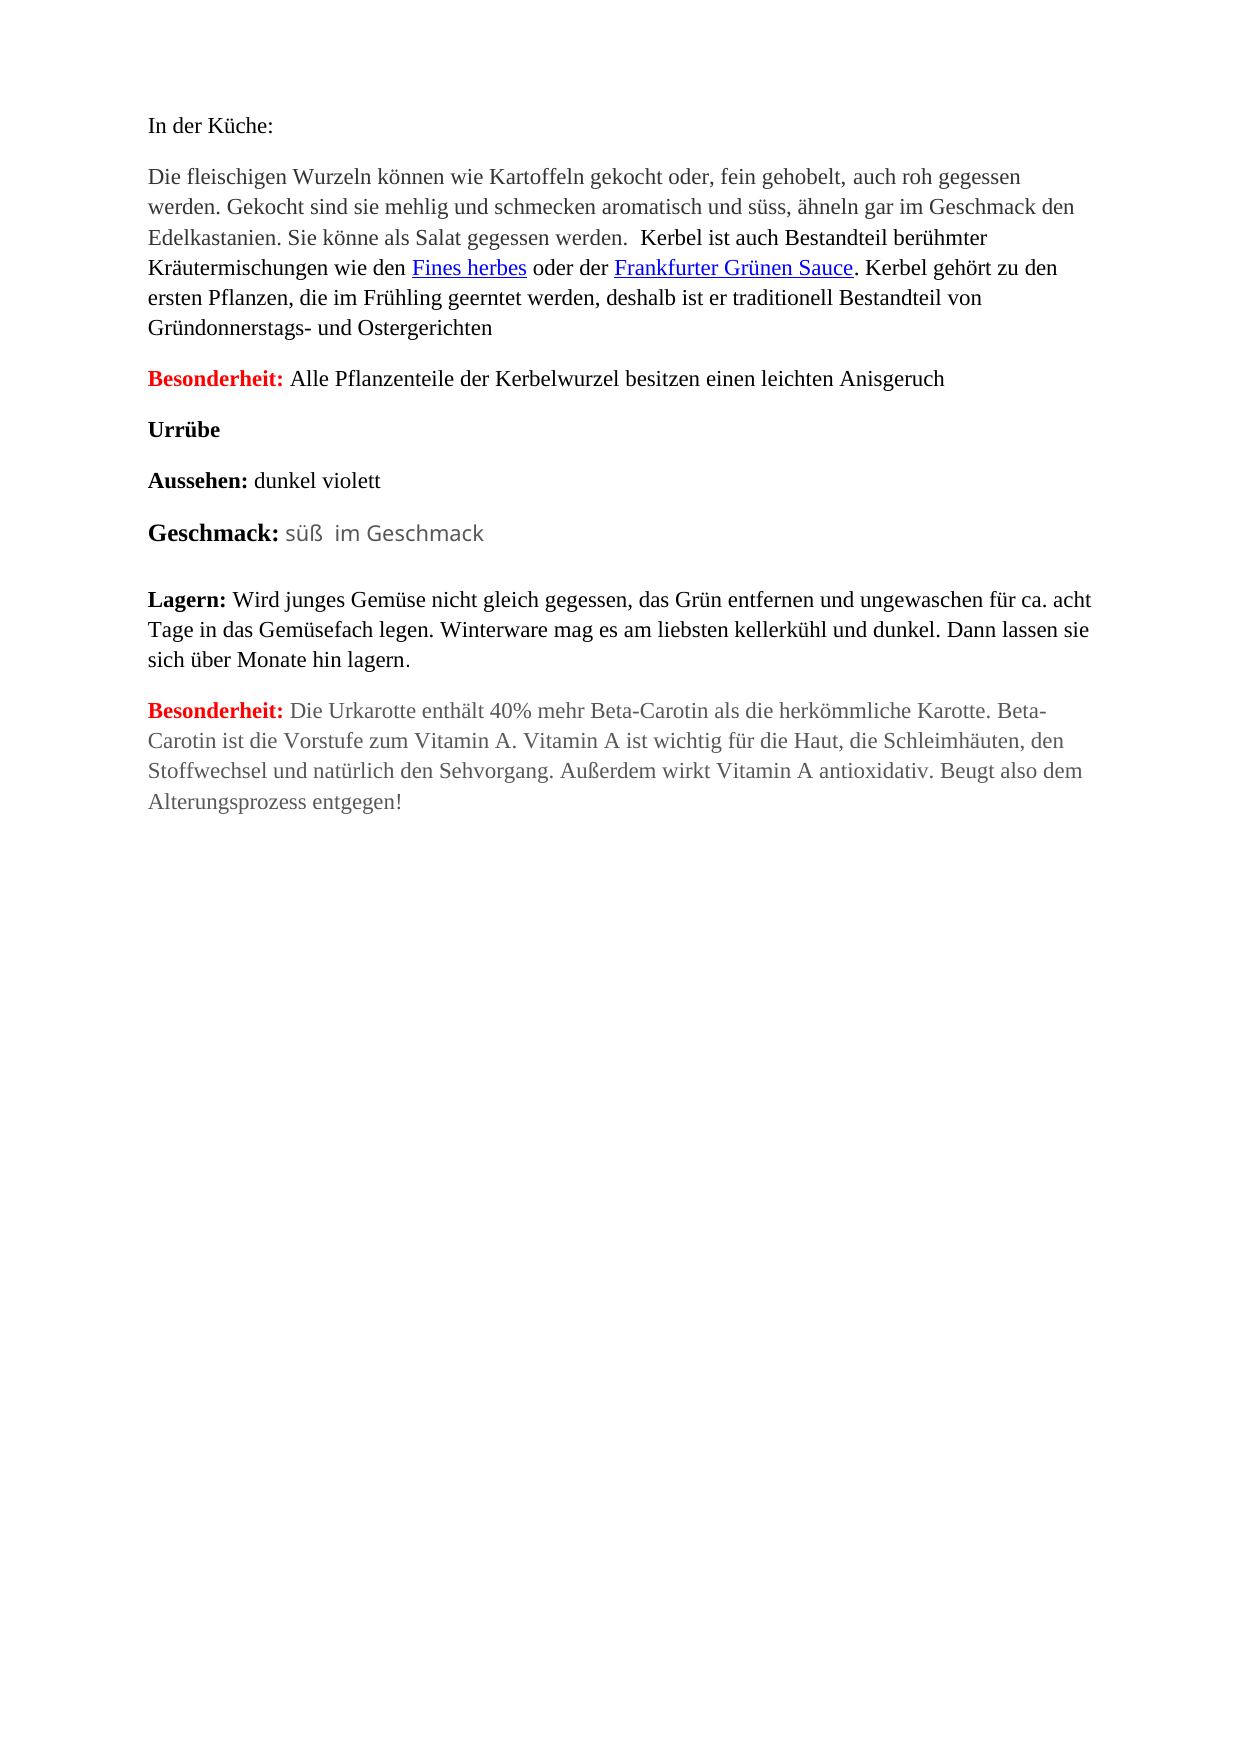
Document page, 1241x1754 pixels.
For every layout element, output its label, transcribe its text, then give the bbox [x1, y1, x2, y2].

text Besonderheit: Alle Pflanzenteile der Kerbelwurzel besitzen einen leichten Anisgeruch [148, 365, 1093, 392]
text Die fleischigen Wurzeln können wie Kartoffeln gekocht oder, fein gehobelt, auch roh gegessen werden. Gekocht sind sie mehlig und schmecken aromatisch und süss, ähneln gar im Geschmack den Edelkastanien. Sie könne als Salat gegessen werden. Kerbel ist auch Bestandteil berühmter Kräutermischungen wie den Fines herbes oder der Frankfurter Grünen Sauce. Kerbel gehört zu den ersten Pflanzen, die im Frühling geerntet werden, deshalb ist er traditionell Bestandteil von Gründonnerstags- und Ostergerichten [148, 163, 1093, 341]
text Besonderheit: Die Urkarotte enthält 40% mehr Beta-Carotin als die herkömmliche Karotte. Beta-Carotin ist die Vorstufe zum Vitamin A. Vitamin A ist wichtig für die Haut, die Schleimhäuten, den Stoffwechsel und natürlich den Sehvorgang. Außerdem wirkt Vitamin A antioxidativ. Beugt also dem Alterungsprozess entgegen! [148, 697, 1093, 814]
text Lagern: Wird junges Gemüse nicht gleich gegessen, das Grün entfernen und ungewaschen für ca. acht Tage in das Gemüsefach legen. Winterware mag es am liebsten kellerkühl und dunkel. Dann lassen sie sich über Monate hin lagern. [148, 586, 1093, 672]
text Urrübe [148, 416, 1093, 443]
text In der Küche: [148, 112, 1093, 138]
text Aussehen: dunkel violett [148, 467, 1093, 494]
text Geschmack: süß im Geschmack [148, 518, 1093, 548]
